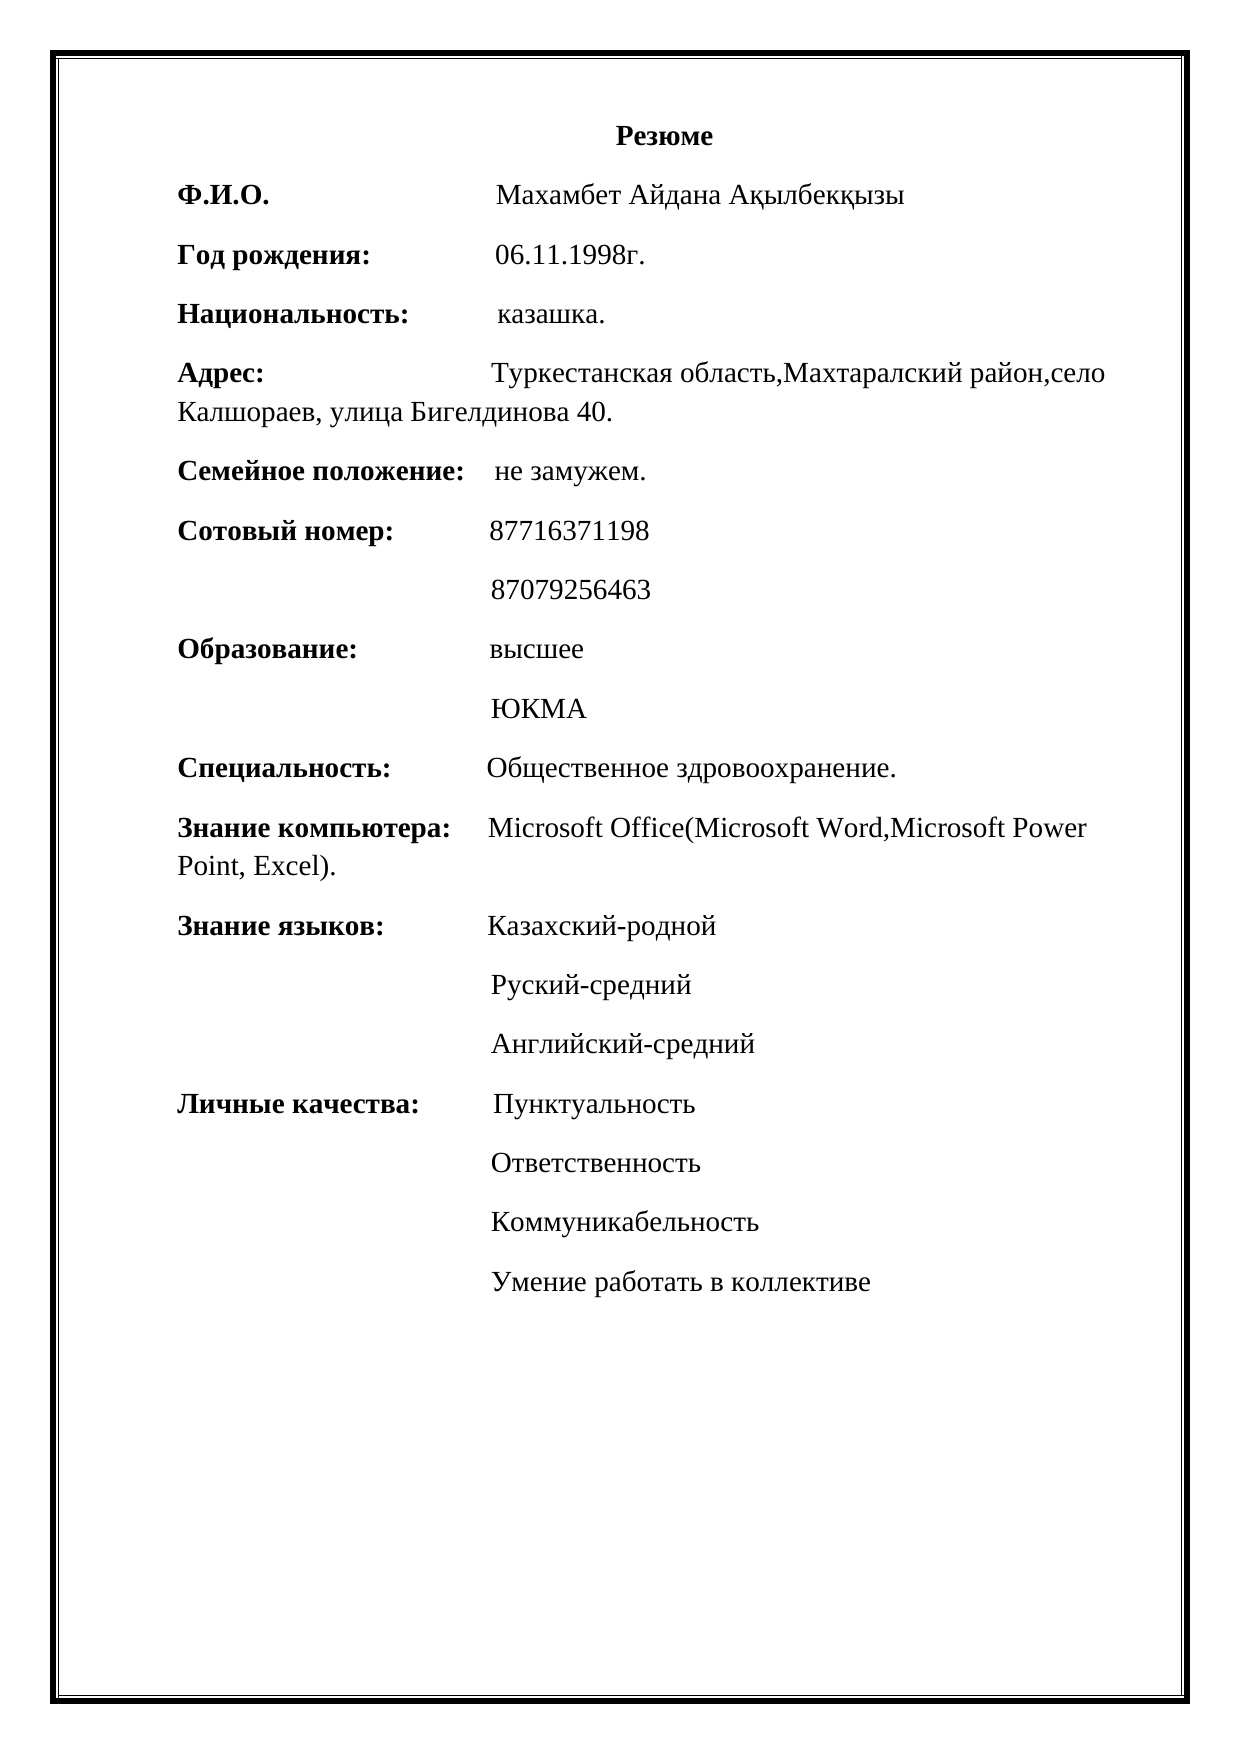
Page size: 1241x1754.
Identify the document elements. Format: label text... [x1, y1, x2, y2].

text Ф.И.О. Махамбет Айдана Ақылбекқызы [177, 177, 1152, 211]
text Адрес: Туркестанская область,Махтаралский район,село Калшораев, улица Бигелдинова 40. [177, 356, 1152, 428]
text Ответственность [177, 1145, 1152, 1179]
text Знание языков: Казахский-родной [177, 908, 1152, 941]
text Английский-средний [177, 1026, 1152, 1060]
text 87079256463 [177, 572, 1152, 606]
text Специальность: Общественное здровоохранение. [177, 750, 1152, 784]
text Знание компьютера: Microsoft Officе(Microsoft Word,Microsoft Powеr Point, Еxcеl). [177, 810, 1152, 882]
text Национальность: казашка. [177, 296, 1152, 330]
text Сотовый номер: 87716371198 [177, 513, 1152, 546]
text Умение работать в коллективе [177, 1264, 1152, 1297]
text Семейное положение: не замужем. [177, 453, 1152, 487]
text ЮКМА [177, 691, 1152, 724]
text Коммуникабельность [177, 1204, 1152, 1238]
text Личные качества: Пунктуальность [177, 1086, 1152, 1119]
text Руский-средний [177, 967, 1152, 1001]
text Год рождения: 06.11.1998г. [177, 237, 1152, 270]
text Образование: высшее [177, 632, 1152, 665]
text Резюме [177, 118, 1152, 152]
